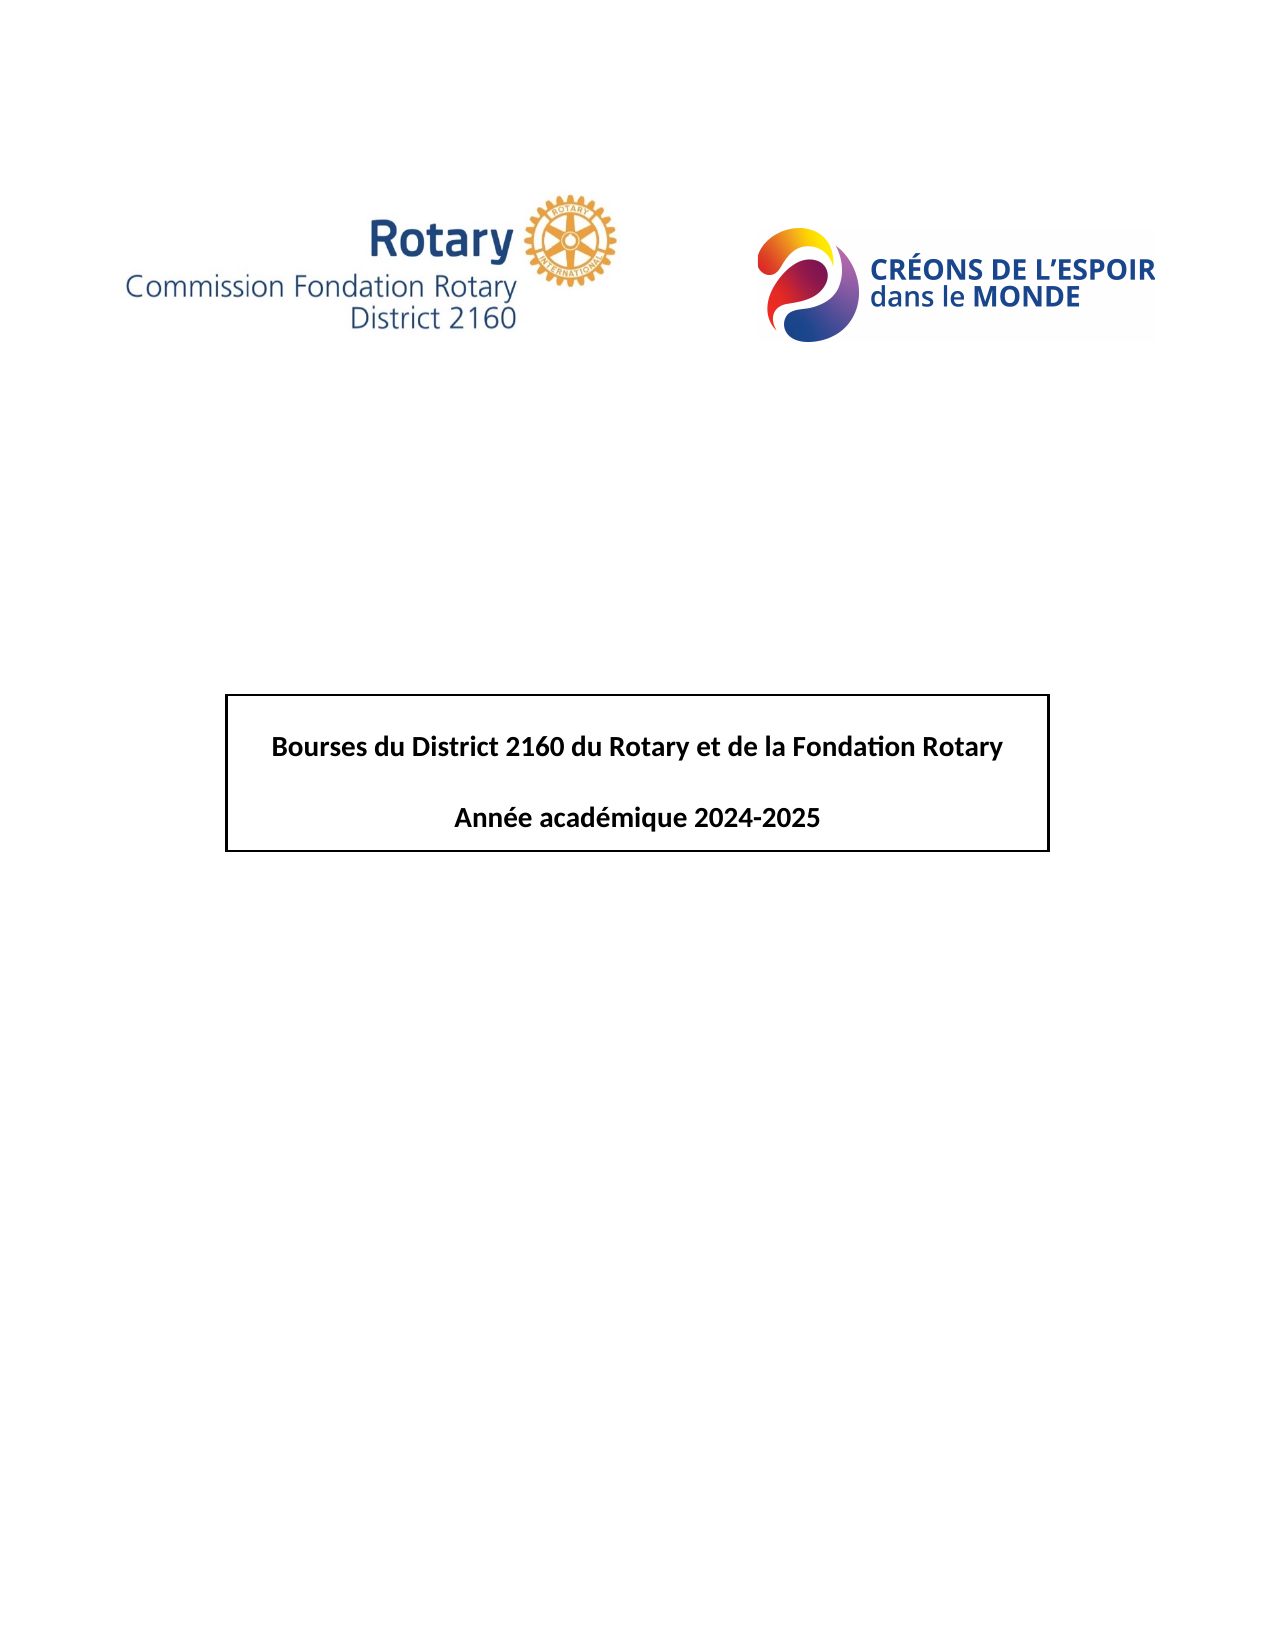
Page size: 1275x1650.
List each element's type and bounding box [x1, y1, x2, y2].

picture [120, 183, 622, 342]
picture [757, 228, 1155, 342]
